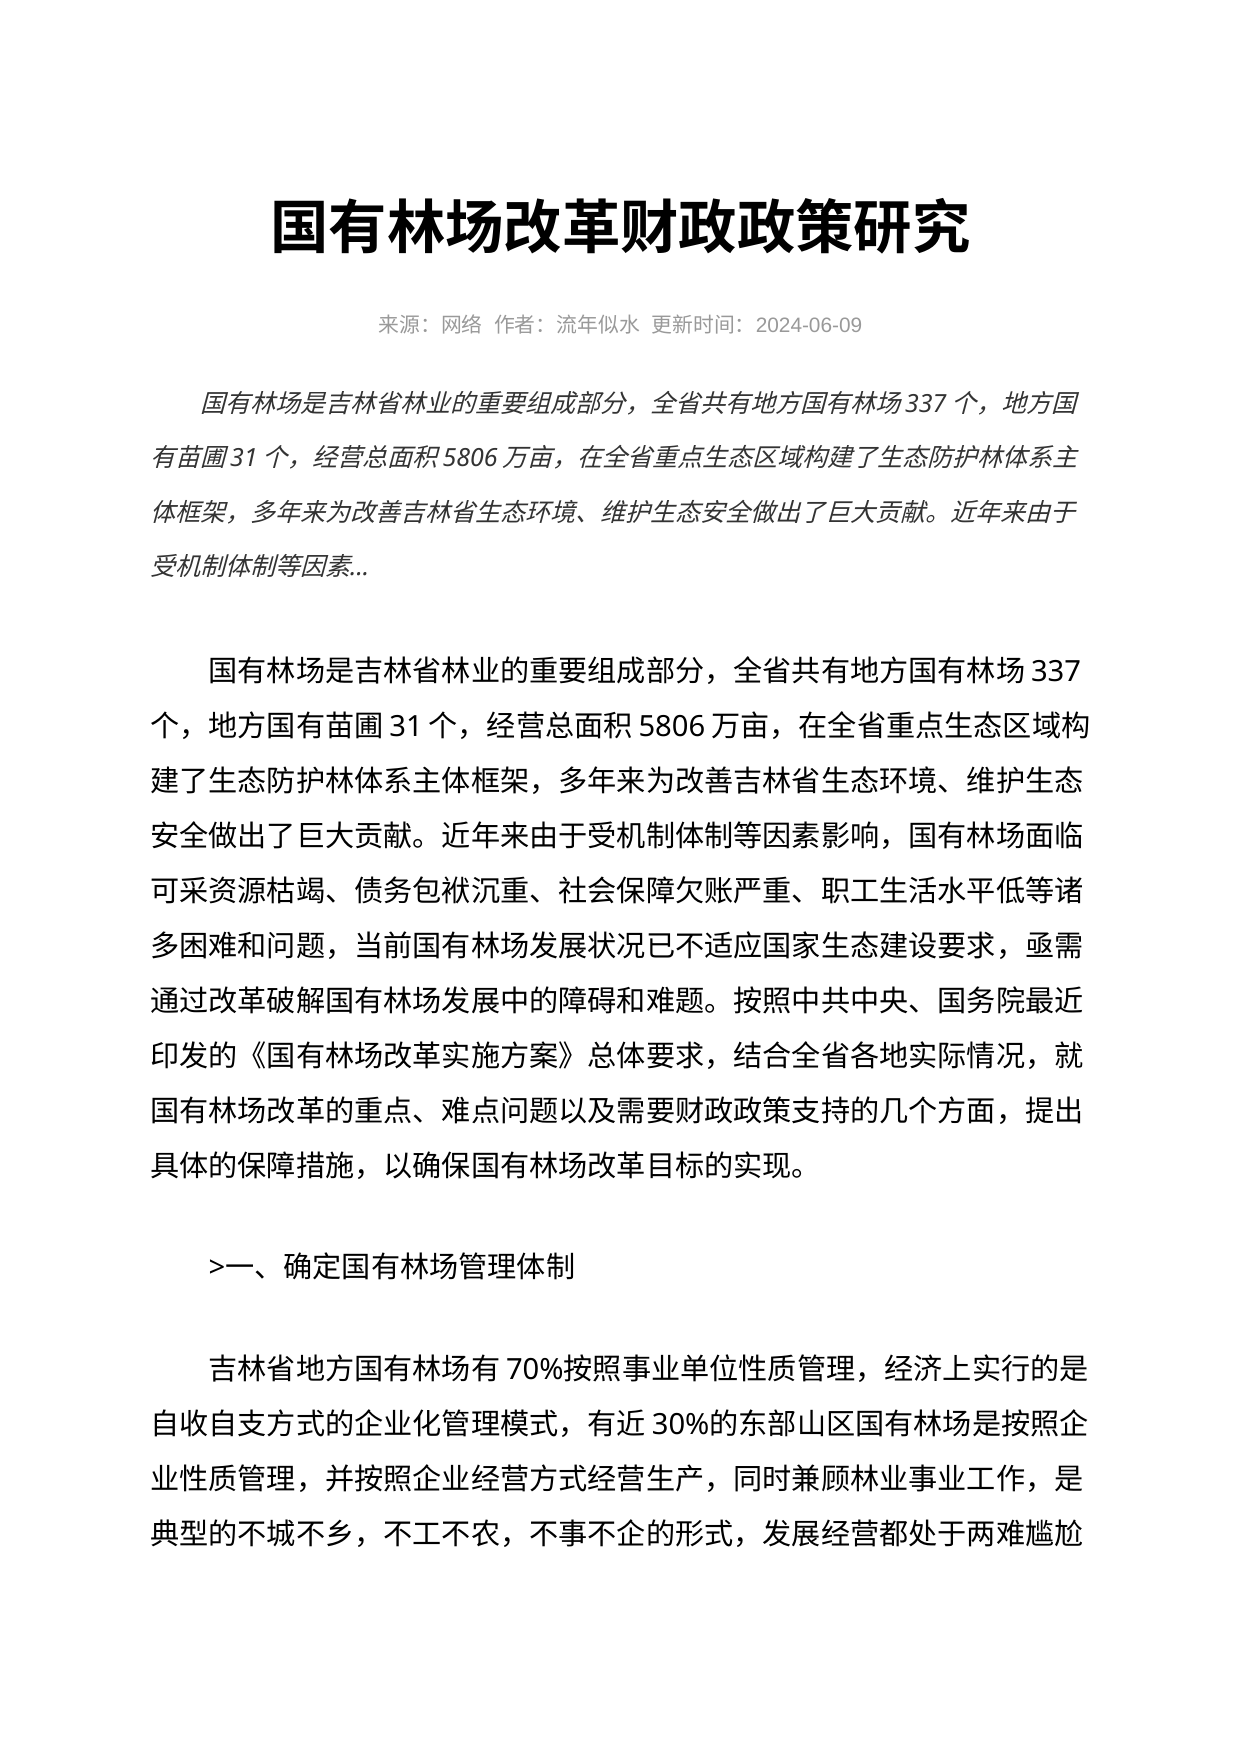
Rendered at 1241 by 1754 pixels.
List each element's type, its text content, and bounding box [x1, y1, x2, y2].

text 来源：网络 作者：流年似水 更新时间：2024-06-09 [150, 313, 1090, 337]
text 国有林场是吉林省林业的重要组成部分，全省共有地方国有林场337个，地方国有苗圃31个，经营总面积5806万亩，在全省重点生态区域构建了生态防护林体系主体框架，多年来为改善吉林省生态环境、维护生态安全做出了巨大贡献。近年来由于受机制体制等因素影响，国有林场面临可采资源枯竭、债务包袱沉重、社会保障欠账严重、职工生活水平低等诸多困难和问题，当前国有林场发展状况已不适应国家生态建设要求，亟需通过改革破解国有林场发展中的障碍和难题。按照中共中央、国务院最近印发的《国有林场改革实施方案》总体要求，结合全省各地实际情况，就国有林场改革的重点、难点问题以及需要财政政策支持的几个方面，提出具体的保障措施，以确保国有林场改革目标的实现。 [150, 648, 1090, 1184]
text 国有林场是吉林省林业的重要组成部分，全省共有地方国有林场337个，地方国有苗圃31个，经营总面积5806万亩，在全省重点生态区域构建了生态防护林体系主体框架，多年来为改善吉林省生态环境、维护生态安全做出了巨大贡献。近年来由于受机制体制等因素... [150, 383, 1090, 583]
text >一、确定国有林场管理体制 [150, 1244, 1090, 1286]
subtitle 国有林场改革财政政策研究 [150, 181, 1090, 266]
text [150, 1346, 1090, 1553]
